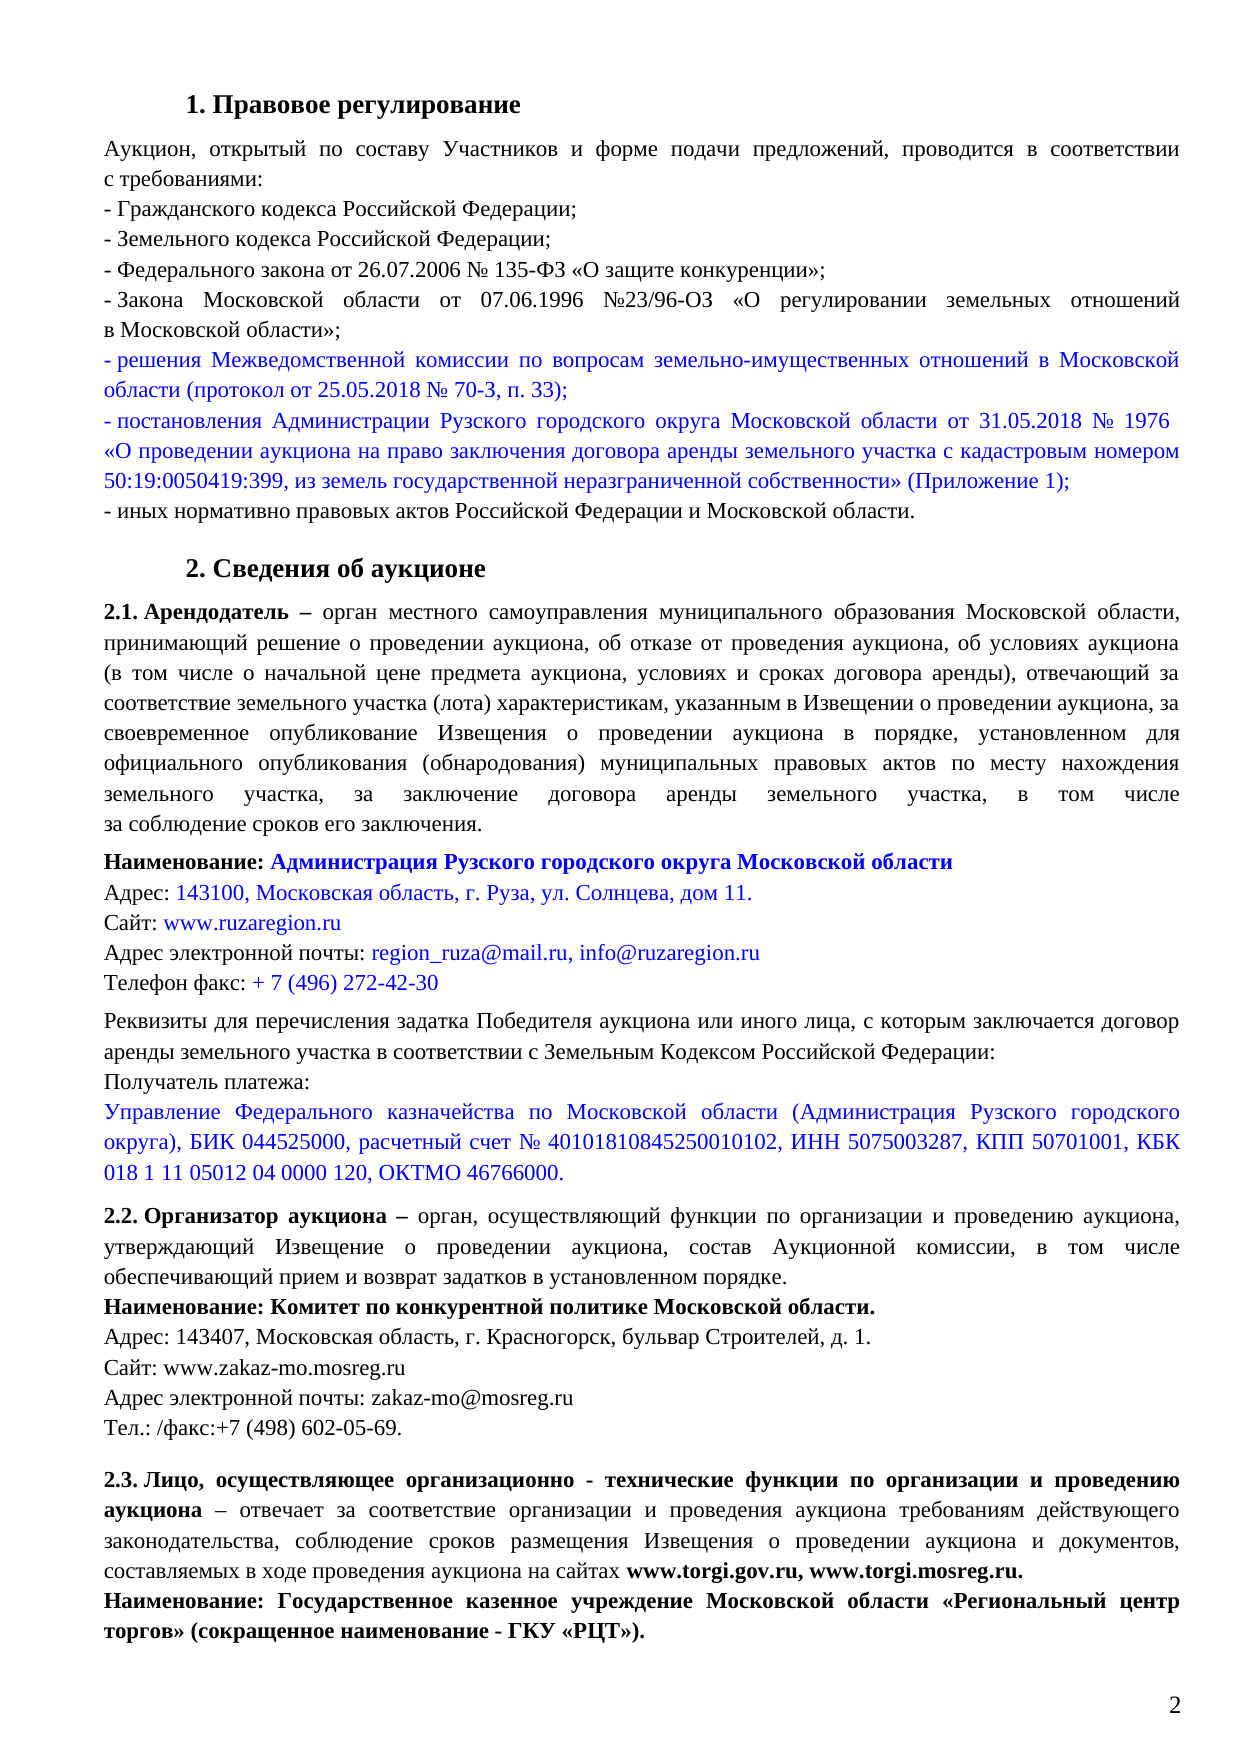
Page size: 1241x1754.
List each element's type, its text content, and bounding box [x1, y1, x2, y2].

text 2.3. Лицо, осуществляющее организационно - технические функции по организации и проведению аукциона – отвечает за соответствие организации и проведения аукциона требованиям действующего законодательства, соблюдение сроков размещения Извещения о проведении аукциона и документов, составляемых в ходе проведения аукциона на сайтах www.torgi.gov.ru, www.torgi.mosreg.ru. [103, 1466, 1181, 1583]
text - решения Межведомственной комиссии по вопросам земельно-имущественных отношений в Московской области (протокол от 25.05.2018 № 70-З, п. 33); [103, 346, 1181, 403]
text Наименование: Администрация Рузского городского округа Московской области [103, 848, 1181, 875]
text - Федерального закона от 26.07.2006 № 135-ФЗ «О защите конкуренции»; [103, 256, 1181, 282]
text - Закона Московской области от 07.06.1996 №23/96-ОЗ «О регулировании земельных отношений в Московской области»; [103, 286, 1181, 342]
text - Земельного кодекса Российской Федерации; [103, 225, 1181, 252]
text Адрес электронной почты: zakaz-mo@mosreg.ru [103, 1384, 1181, 1410]
text Реквизиты для перечисления задатка Победителя аукциона или иного лица, с которым заключается договор аренды земельного участка в соответствии с Земельным Кодексом Российской Федерации: [103, 1008, 1181, 1064]
text Сайт: www.ruzaregion.ru [103, 909, 1181, 935]
subtitle 2. Сведения об аукционе [185, 552, 1181, 583]
text - иных нормативно правовых актов Российской Федерации и Московской области. [103, 497, 1181, 524]
text Аукцион, открытый по составу Участников и форме подачи предложений, проводится в соответствии с требованиями: [103, 135, 1181, 191]
text - постановления Администрации Рузского городского округа Московской области от 31.05.2018 № 1976 «О проведении аукциона на право заключения договора аренды земельного участка с кадастровым номером 50:19:0050419:399, из земель государственной неразграниченной собственности» (Приложение 1); [103, 407, 1181, 493]
text 2.2. Организатор аукциона – орган, осуществляющий функции по организации и проведению аукциона, утверждающий Извещение о проведении аукциона, состав Аукционной комиссии, в том числе обеспечивающий прием и возврат задатков в установленном порядке. [103, 1203, 1181, 1289]
text Адрес: 143407, Московская область, г. Красногорск, бульвар Строителей, д. 1. [103, 1323, 1181, 1350]
text 2.1. Арендодатель – орган местного самоуправления муниципального образования Московской области, принимающий решение о проведении аукциона, об отказе от проведения аукциона, об условиях аукциона (в том числе о начальной цене предмета аукциона, условиях и сроках договора аренды), отвечающий за соответствие земельного участка (лота) характеристикам, указанным в Извещении о проведении аукциона, за своевременное опубликование Извещения о проведении аукциона в порядке, установленном для официального опубликования (обнародования) муниципальных правовых актов по месту нахождения земельного участка, за заключение договора аренды земельного участка, в том числе за соблюдение сроков его заключения. [103, 598, 1181, 836]
text Сайт: www.zakaz-mo.mosreg.ru [103, 1354, 1181, 1380]
text Получатель платежа: [103, 1068, 1181, 1094]
text - Гражданского кодекса Российской Федерации; [103, 195, 1181, 222]
text Наименование: Комитет по конкурентной политике Московской области. [103, 1293, 1181, 1319]
text Управление Федерального казначейства по Московской области (Администрация Рузского городского округа), БИК 044525000, расчетный счет № 40101810845250010102, ИНН 5075003287, КПП 50701001, КБК 018 1 11 05012 04 0000 120, ОКТМО 46766000. [103, 1098, 1181, 1185]
text Адрес электронной почты: region_ruza@mail.ru, info@ruzaregion.ru [103, 939, 1181, 965]
text Наименование: Государственное казенное учреждение Московской области «Региональный центр торгов» (сокращенное наименование - ГКУ «РЦТ»). [103, 1587, 1181, 1644]
text Адрес: 143100, Московская область, г. Руза, ул. Солнцева, дом 11. [103, 879, 1181, 905]
text Тел.: /факс:+7 (498) 602-05-69. [103, 1414, 1181, 1440]
subtitle 1. Правовое регулирование [185, 89, 1181, 120]
text Телефон факс: + 7 (496) 272-42-30 [103, 969, 1181, 996]
